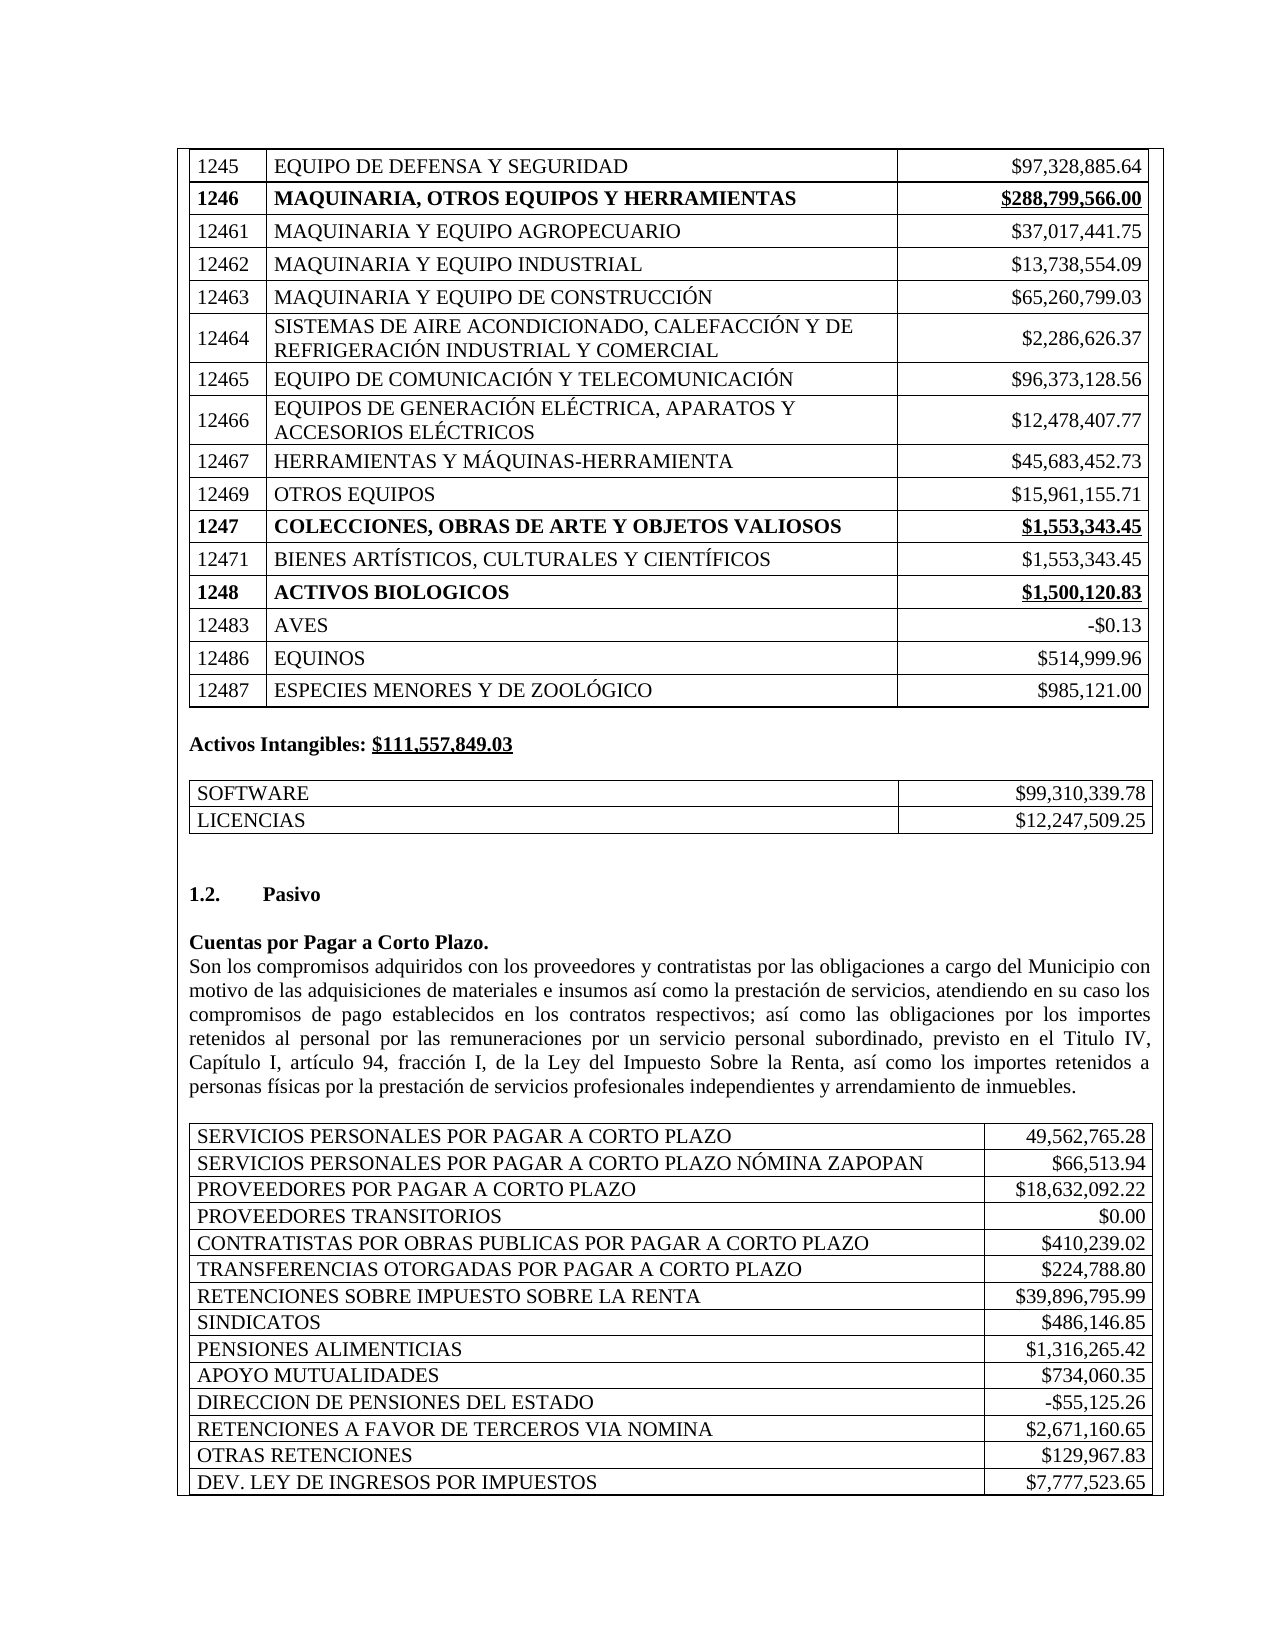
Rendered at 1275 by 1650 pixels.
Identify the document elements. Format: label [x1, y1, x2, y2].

table_header [178, 149, 1163, 1495]
